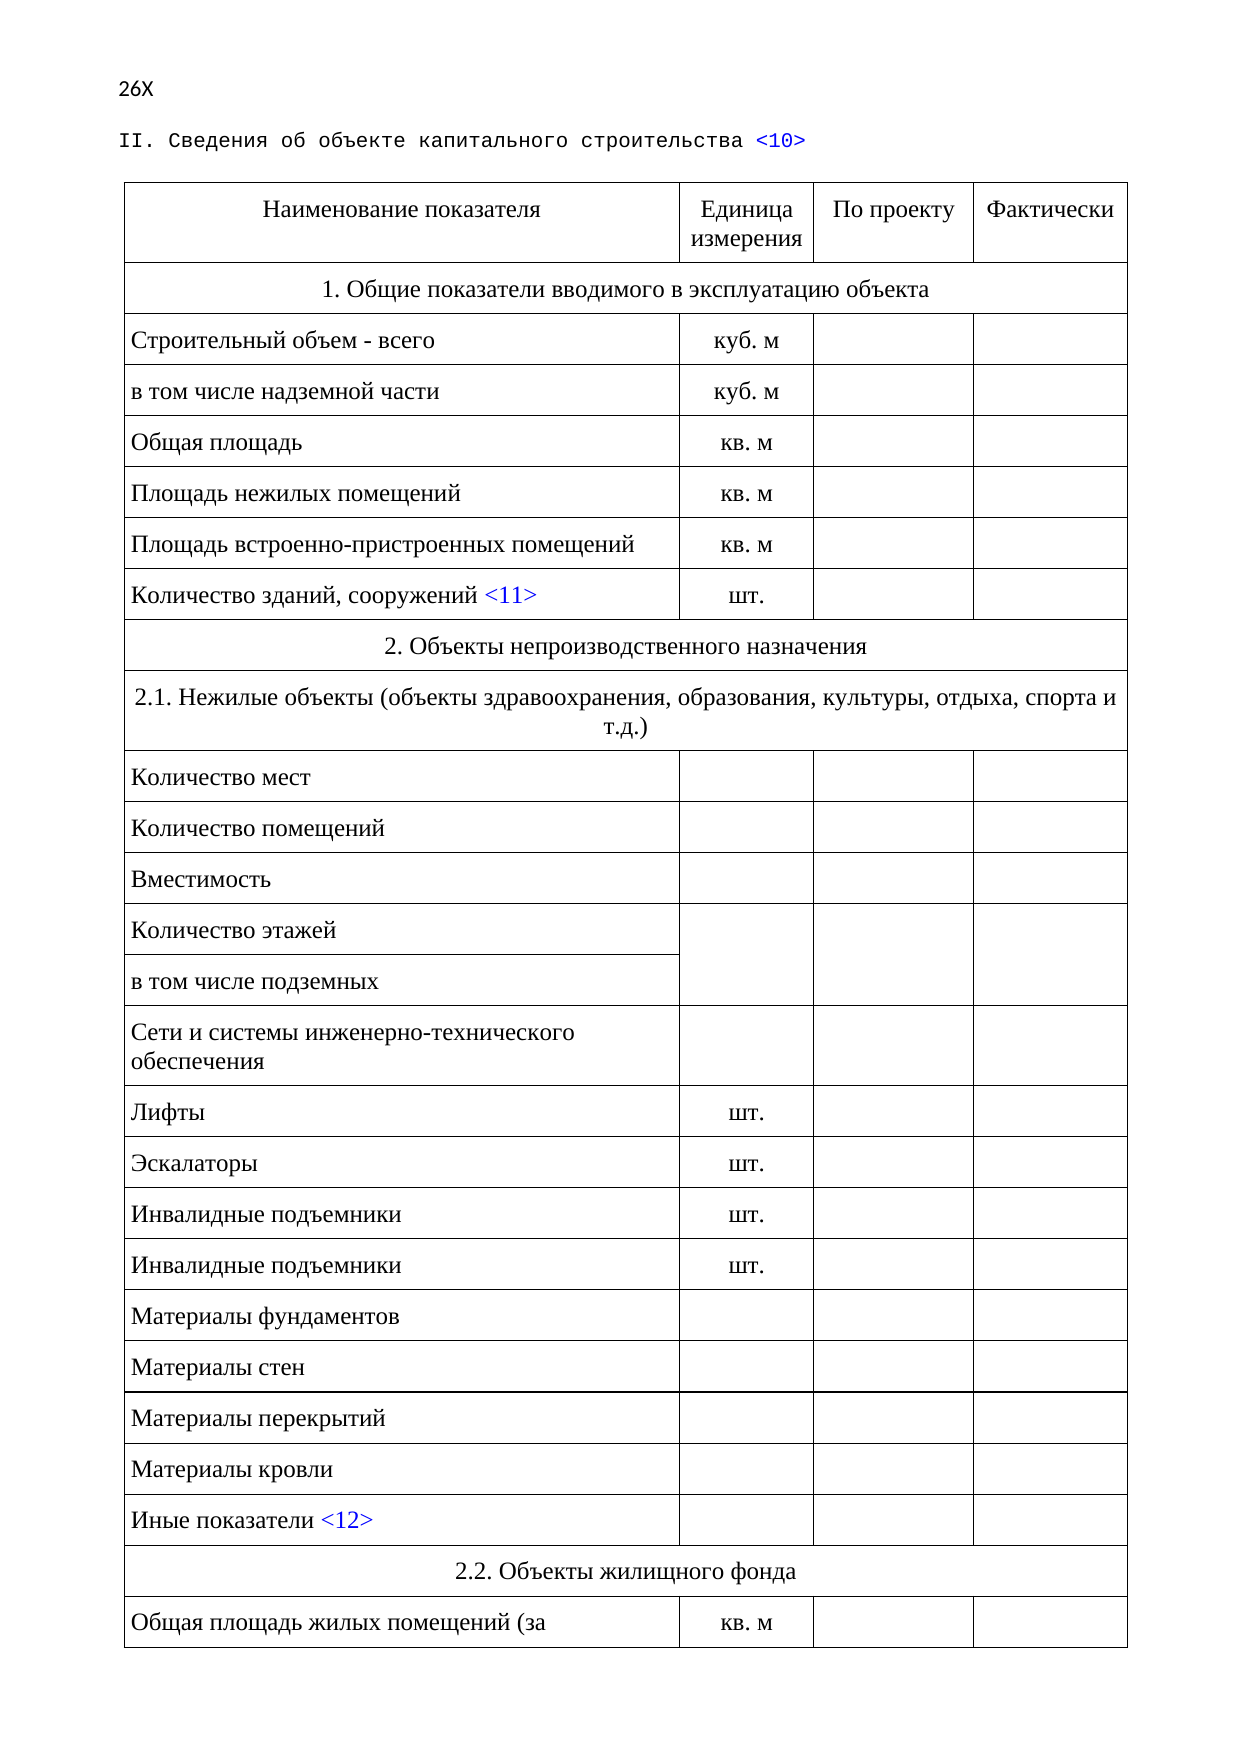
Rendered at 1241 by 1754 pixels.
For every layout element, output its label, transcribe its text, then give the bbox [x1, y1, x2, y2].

table_header Наименование показателя [125, 183, 679, 262]
table_cell [974, 467, 1127, 517]
table_cell [814, 1597, 973, 1647]
table_cell [814, 802, 973, 852]
table_cell [814, 751, 973, 801]
table_cell [974, 802, 1127, 852]
table_cell [680, 751, 813, 801]
table_cell [974, 1006, 1127, 1085]
table_cell [974, 314, 1127, 364]
table_header Единица измерения [680, 183, 813, 262]
table_cell кв. м [680, 467, 813, 517]
table_cell [974, 569, 1127, 619]
table_cell Лифты [125, 1086, 679, 1136]
table_cell 1. Общие показатели вводимого в эксплуатацию объекта [125, 263, 1127, 313]
table_header По проекту [814, 183, 973, 262]
table_cell шт. [680, 1086, 813, 1136]
table_cell [814, 1006, 973, 1085]
table_cell [680, 1006, 813, 1085]
table_cell [814, 1086, 973, 1136]
table_cell шт. [680, 1137, 813, 1187]
table_cell шт. [680, 1188, 813, 1238]
table_cell [680, 1444, 813, 1493]
table_cell [974, 1086, 1127, 1136]
table_cell [814, 1290, 973, 1340]
table_cell [974, 1188, 1127, 1238]
table_cell [814, 1495, 973, 1544]
table_cell [814, 1444, 973, 1493]
table_cell [814, 314, 973, 364]
table_cell Количество зданий, сооружений <11> [125, 569, 679, 619]
table_cell [680, 1495, 813, 1544]
table_cell [974, 1137, 1127, 1187]
table_cell [974, 904, 1127, 1005]
table_cell Материалы стен [125, 1341, 679, 1391]
table_cell [814, 518, 973, 568]
table_cell [814, 1239, 973, 1289]
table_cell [125, 1597, 679, 1647]
table_cell [974, 1597, 1127, 1647]
table_cell куб. м [680, 365, 813, 415]
table_cell Сети и системы инженерно-технического обеспечения [125, 1006, 679, 1085]
table_cell Общая площадь [125, 416, 679, 466]
table_cell [814, 467, 973, 517]
table_cell Эскалаторы [125, 1137, 679, 1187]
table_cell в том числе надземной части [125, 365, 679, 415]
table_cell [974, 365, 1127, 415]
table_cell в том числе подземных [125, 955, 679, 1005]
table_cell [814, 1137, 973, 1187]
table_cell [814, 1188, 973, 1238]
table_cell [974, 1290, 1127, 1340]
table_cell [680, 1290, 813, 1340]
table_cell [814, 1341, 973, 1391]
table_cell 2.1. Нежилые объекты (объекты здравоохранения, образования, культуры, отдыха, спорта и т.д.) [125, 671, 1127, 750]
table_cell 2. Объекты непроизводственного назначения [125, 620, 1127, 670]
table_cell Материалы фундаментов [125, 1290, 679, 1340]
table_cell [814, 1393, 973, 1442]
table_cell [680, 802, 813, 852]
table_cell [680, 904, 813, 1005]
table_cell кв. м [680, 416, 813, 466]
table_cell Инвалидные подъемники [125, 1188, 679, 1238]
table_cell Площадь встроенно-пристроенных помещений [125, 518, 679, 568]
table_cell [814, 853, 973, 903]
table_cell Количество этажей [125, 904, 679, 954]
table_cell Вместимость [125, 853, 679, 903]
table_cell Иные показатели <12> [125, 1495, 679, 1544]
table_cell [974, 1444, 1127, 1493]
table_cell кв. м [680, 1597, 813, 1647]
table_cell [974, 751, 1127, 801]
table_cell куб. м [680, 314, 813, 364]
table_cell [814, 904, 973, 1005]
table_cell кв. м [680, 518, 813, 568]
table_cell шт. [680, 569, 813, 619]
table_cell [974, 853, 1127, 903]
table_cell Площадь нежилых помещений [125, 467, 679, 517]
table_cell [974, 1393, 1127, 1442]
table_cell [814, 416, 973, 466]
table_cell [974, 416, 1127, 466]
table_cell 2.2. Объекты жилищного фонда [125, 1546, 1127, 1596]
table_cell [680, 1341, 813, 1391]
table_cell Количество мест [125, 751, 679, 801]
table_cell [680, 853, 813, 903]
table_header Фактически [974, 183, 1127, 262]
table_cell [974, 1341, 1127, 1391]
text II. Сведения об объекте капитального строительства <10> [118, 130, 1181, 153]
table_cell Материалы перекрытий [125, 1393, 679, 1442]
table_cell [814, 365, 973, 415]
table_cell Инвалидные подъемники [125, 1239, 679, 1289]
table_cell [974, 1239, 1127, 1289]
table_cell Материалы кровли [125, 1444, 679, 1493]
table_cell шт. [680, 1239, 813, 1289]
table_cell Количество помещений [125, 802, 679, 852]
table_cell [814, 569, 973, 619]
table_cell [680, 1393, 813, 1442]
table_cell [974, 518, 1127, 568]
table_cell Строительный объем - всего [125, 314, 679, 364]
table_cell [974, 1495, 1127, 1544]
